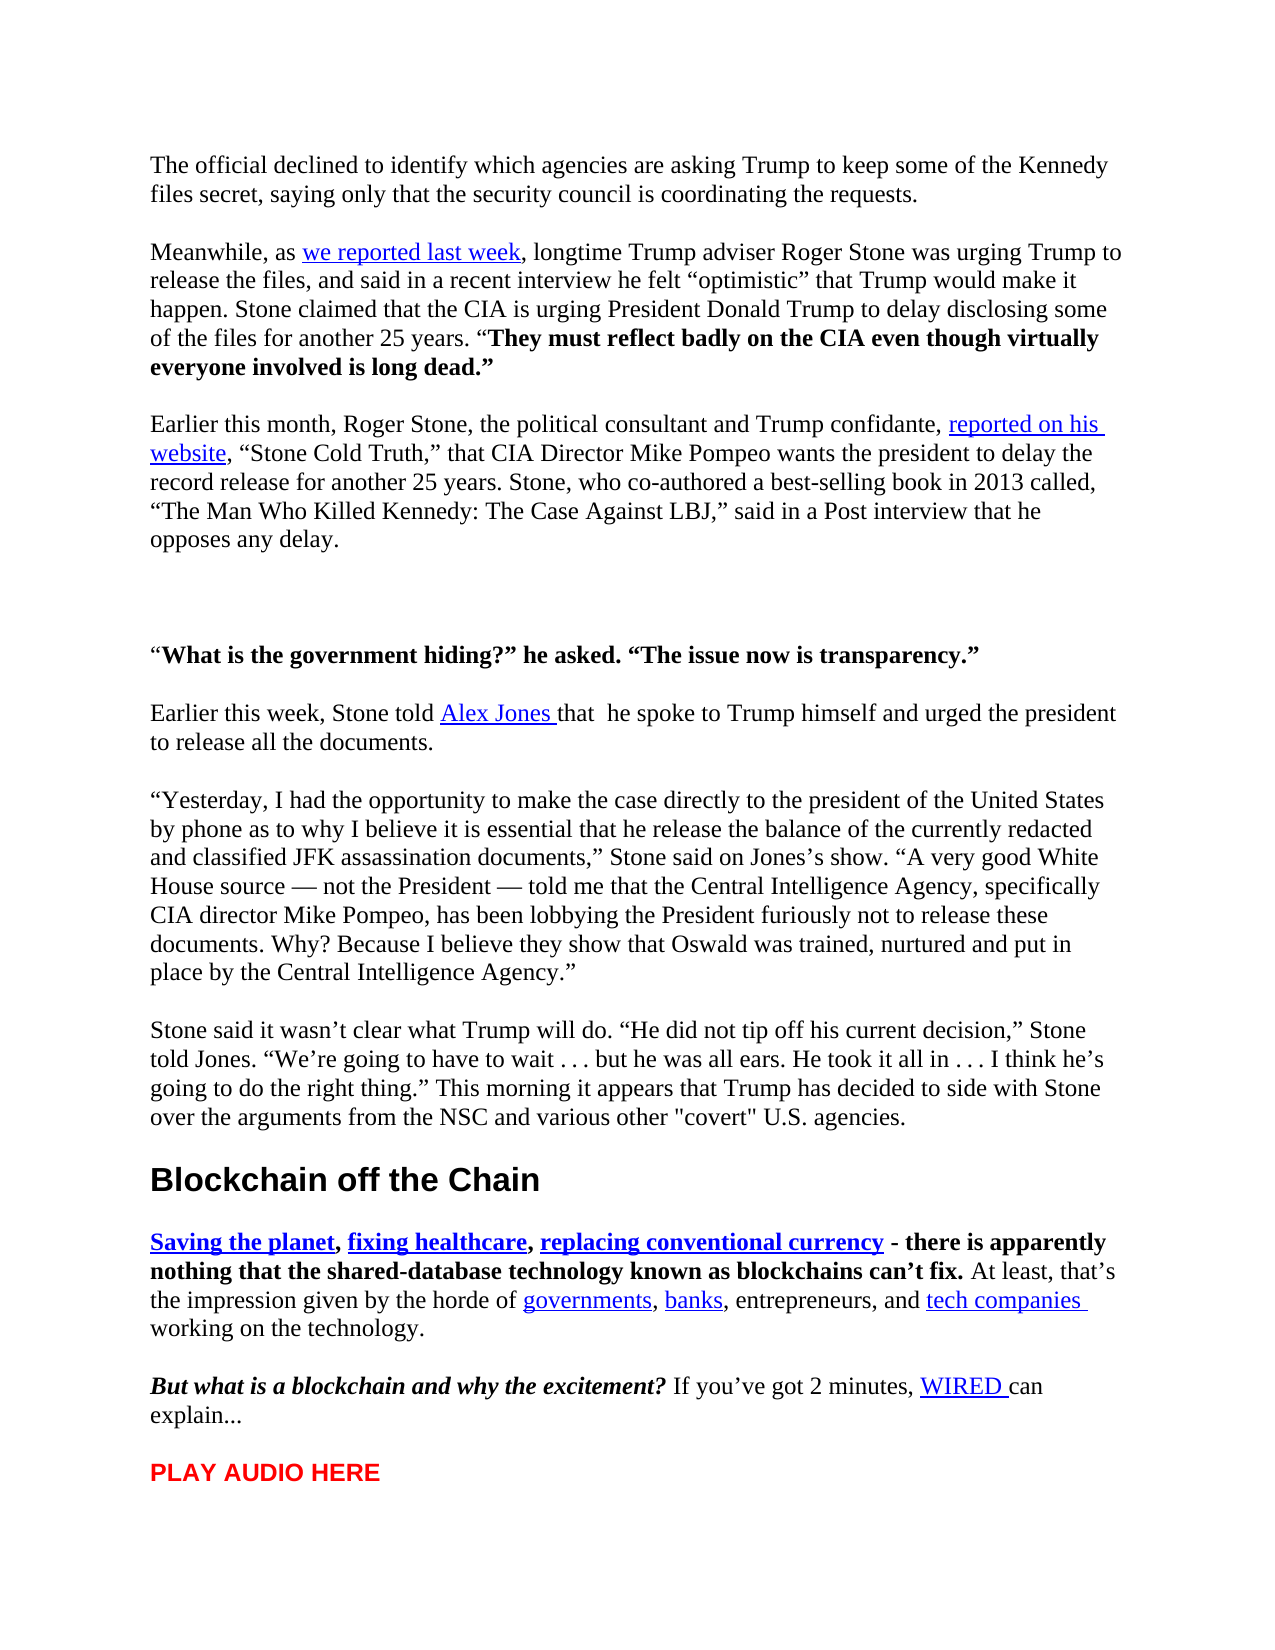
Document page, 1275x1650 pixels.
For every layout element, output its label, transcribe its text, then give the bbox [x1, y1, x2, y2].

text Earlier this month, Roger Stone, the political consultant and Trump confidante, reported on his website, “Stone Cold Truth,” that CIA Director Mike Pompeo wants the president to delay the record release for another 25 years. Stone, who co-authored a best-selling book in 2013 called, “The Man Who Killed Kennedy: The Case Against LBJ,” said in a Post interview that he opposes any delay. [150, 409, 1125, 553]
text Meanwhile, as we reported last week, longtime Trump adviser Roger Stone was urging Trump to release the files, and said in a recent interview he felt “optimistic” that Trump would make it happen. Stone claimed that the CIA is urging President Donald Trump to delay disclosing some of the files for another 25 years. “They must reflect badly on the CIA even though virtually everyone involved is long dead.” [150, 237, 1125, 380]
text PLAY AUDIO HERE [150, 1458, 1125, 1487]
text Stone said it wasn’t clear what Trump will do. “He did not tip off his current decision,” Stone told Jones. “We’re going to have to wait . . . but he was all ears. He took it all in . . . I think he’s going to do the right thing.” This morning it appears that Trump has decided to side with Stone over the arguments from the NSC and various other "covert" U.S. agencies. [150, 1015, 1125, 1130]
text Earlier this week, Stone told Alex Jones that he spoke to Trump himself and urged the president to release all the documents. [150, 698, 1125, 756]
text “Yesterday, I had the opportunity to make the case directly to the president of the United States by phone as to why I believe it is essential that he release the balance of the currently redacted and classified JFK assassination documents,” Stone said on Jones’s show. “A very good White House source — not the President — told me that the Central Intelligence Agency, specifically CIA director Mike Pompeo, has been lobbying the President furiously not to release these documents. Why? Because I believe they show that Oswald was trained, nurtured and put in place by the Central Intelligence Agency.” [150, 785, 1125, 986]
text Blockchain off the Chain [150, 1159, 1125, 1198]
text The official declined to identify which agencies are asking Trump to keep some of the Kennedy files secret, saying only that the security council is coordinating the requests. [150, 150, 1125, 207]
text “What is the government hiding?” he asked. “The issue now is transparency.” [150, 640, 1125, 669]
text But what is a blockchain and why the excitement? If you’ve got 2 minutes, WIRED can explain... [150, 1371, 1125, 1429]
text Saving the planet, fixing healthcare, replacing conventional currency - there is apparently nothing that the shared-database technology known as blockchains can’t fix. At least, that’s the impression given by the horde of governments, banks, entrepreneurs, and tech companies working on the technology. [150, 1227, 1125, 1342]
